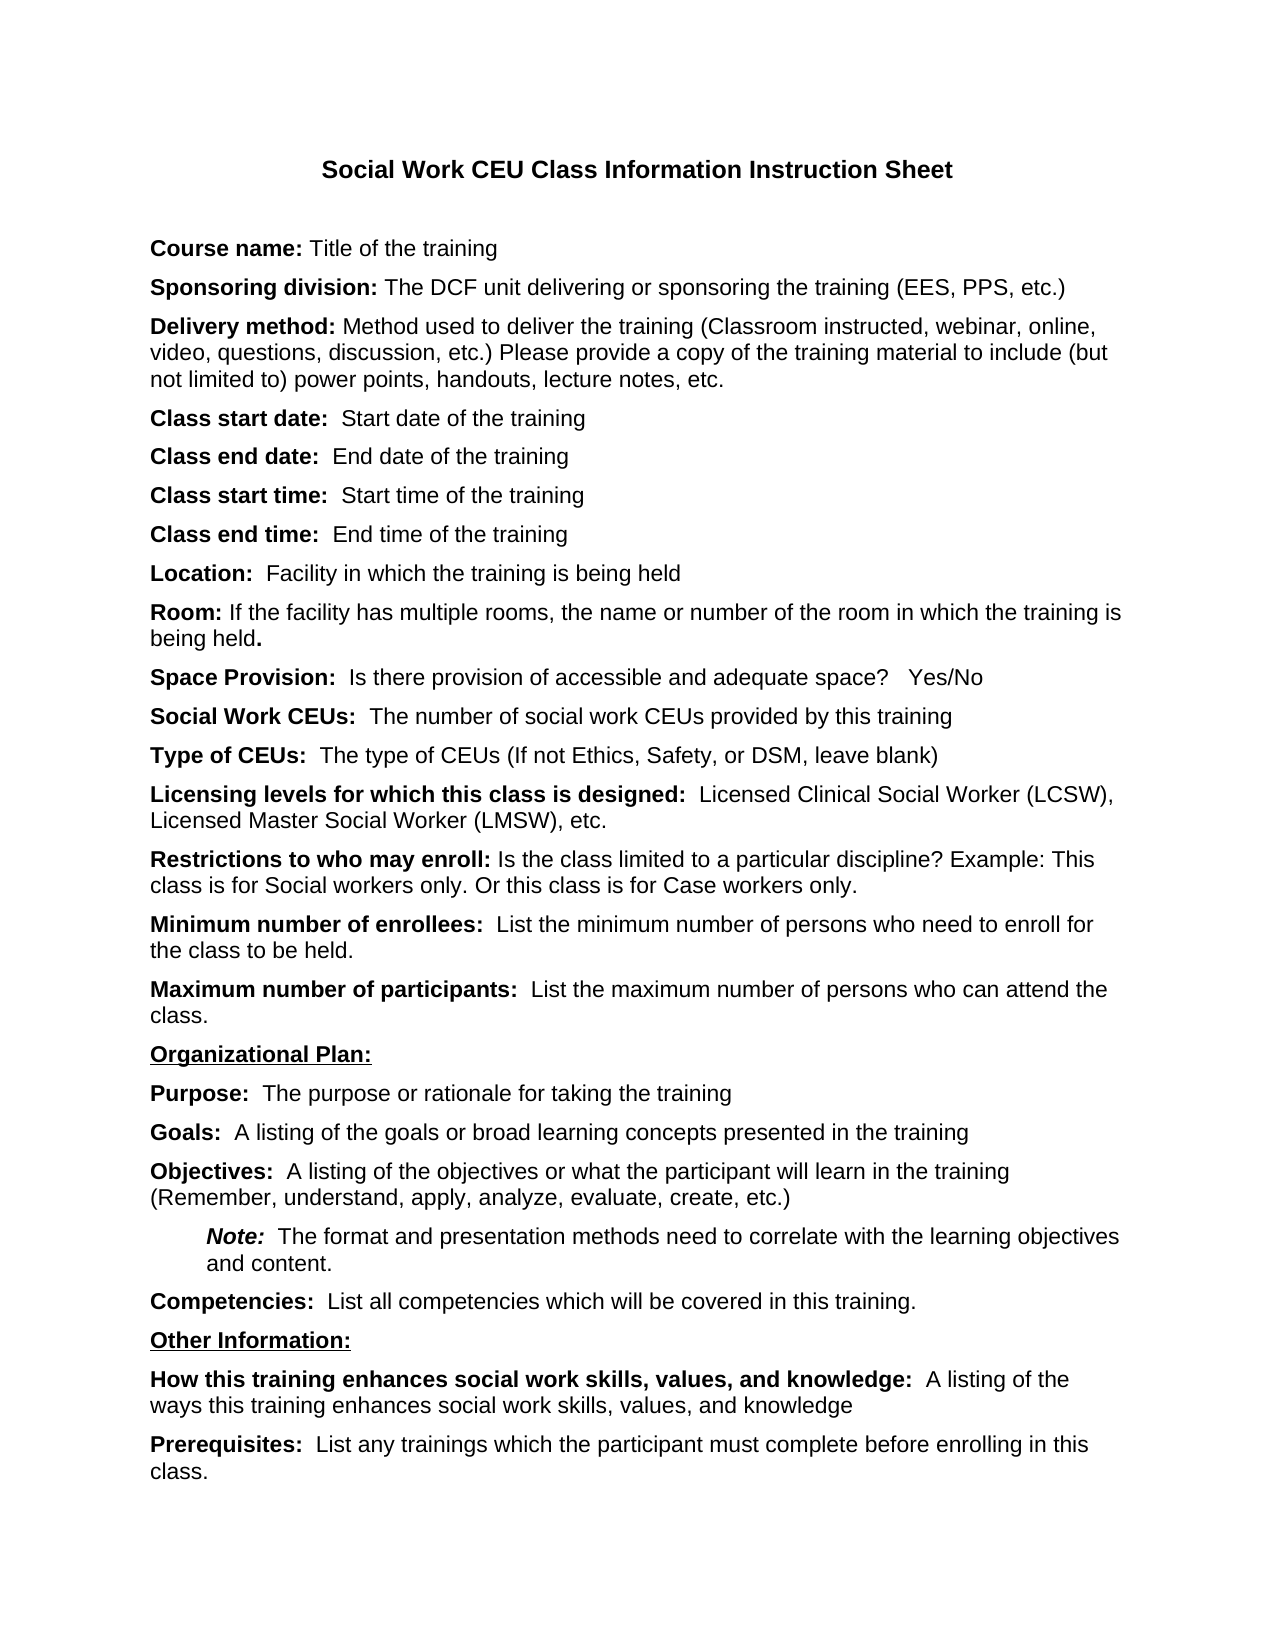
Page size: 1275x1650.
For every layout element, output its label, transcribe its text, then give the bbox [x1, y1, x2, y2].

text Course name: Title of the training [150, 235, 1125, 262]
text Space Provision: Is there provision of accessible and adequate space? Yes/No [150, 664, 1125, 690]
text Goals: A listing of the goals or broad learning concepts presented in the training [150, 1119, 1125, 1145]
text Room: If the facility has multiple rooms, the name or number of the room in which the training is being held. [150, 599, 1125, 651]
text Class end time: End time of the training [150, 521, 1125, 547]
text Objectives: A listing of the objectives or what the participant will learn in the training (Remember, understand, apply, analyze, evaluate, create, etc.) [150, 1158, 1125, 1211]
text Social Work CEU Class Information Instruction Sheet [150, 155, 1125, 184]
text Minimum number of enrollees: List the minimum number of persons who need to enroll for the class to be held. [150, 911, 1125, 964]
text Prerequisites: List any trainings which the participant must complete before enrolling in this class. [150, 1431, 1125, 1484]
text Licensing levels for which this class is designed: Licensed Clinical Social Worker (LCSW), Licensed Master Social Worker (LMSW), etc. [150, 781, 1125, 833]
text How this training enhances social work skills, values, and knowledge: A listing of the ways this training enhances social work skills, values, and knowledge [150, 1366, 1125, 1419]
text Other Information: [150, 1327, 1125, 1353]
text Maximum number of participants: List the maximum number of persons who can attend the class. [150, 976, 1125, 1029]
text Location: Facility in which the training is being held [150, 560, 1125, 586]
text Note: The format and presentation methods need to correlate with the learning objectives and content. [206, 1223, 1125, 1276]
text Competencies: List all competencies which will be covered in this training. [150, 1288, 1125, 1315]
text Sponsoring division: The DCF unit delivering or sponsoring the training (EES, PPS, etc.) [150, 274, 1125, 300]
text Purpose: The purpose or rationale for taking the training [150, 1080, 1125, 1107]
text Delivery method: Method used to deliver the training (Classroom instructed, webinar, online, video, questions, discussion, etc.) Please provide a copy of the training material to include (but not limited to) power points, handouts, lecture notes, etc. [150, 313, 1125, 392]
text Organizational Plan: [150, 1041, 1125, 1068]
text Class start date: Start date of the training [150, 404, 1125, 431]
text Class end date: End date of the training [150, 443, 1125, 470]
text Type of CEUs: The type of CEUs (If not Ethics, Safety, or DSM, leave blank) [150, 742, 1125, 768]
text Class start time: Start time of the training [150, 482, 1125, 508]
text Social Work CEUs: The number of social work CEUs provided by this training [150, 703, 1125, 729]
text Restrictions to who may enroll: Is the class limited to a particular discipline? Example: This class is for Social workers only. Or this class is for Case workers only. [150, 846, 1125, 898]
